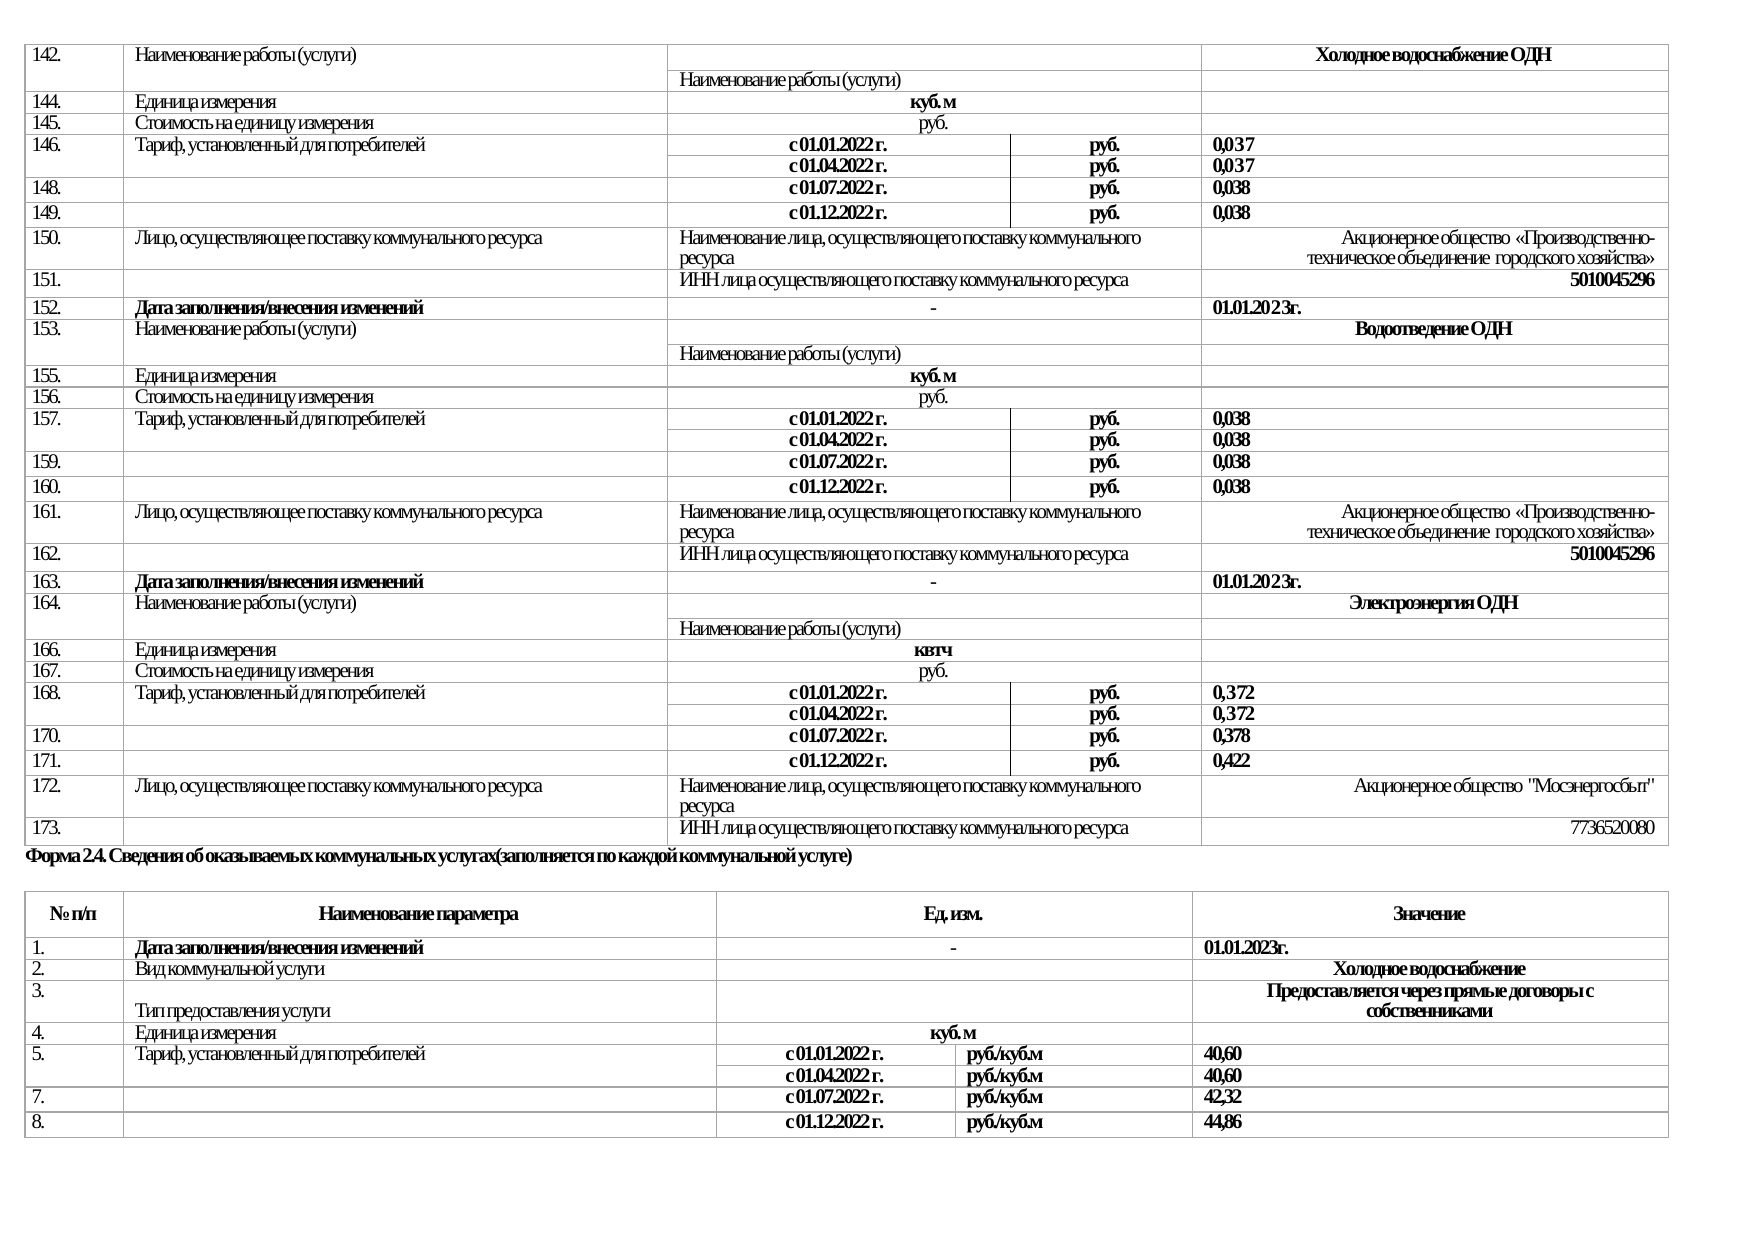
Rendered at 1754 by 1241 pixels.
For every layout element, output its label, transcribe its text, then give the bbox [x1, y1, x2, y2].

table_cell [26, 92, 123, 112]
table_cell с 01.01.2022 г. [717, 1045, 955, 1065]
table_cell [26, 114, 123, 134]
table_cell руб./куб.м [956, 1045, 1192, 1065]
table_cell с 01.12.2022 г. [717, 1113, 955, 1137]
table_cell Наименование работы (услуги) [124, 594, 667, 639]
table_cell [26, 572, 123, 592]
table_cell Электроэнергия ОДН [1202, 594, 1668, 618]
table_cell 7736520080 [1202, 818, 1668, 845]
table_cell [124, 726, 667, 750]
table_cell [26, 203, 123, 227]
table_cell 01.01.2023г. [1202, 298, 1668, 318]
table_cell - [717, 938, 1192, 958]
table_cell [26, 938, 123, 958]
table_cell с 01.01.2022 г. [668, 409, 1010, 429]
table_cell с 01.01.2022 г. [668, 135, 1010, 155]
table_cell руб. [1011, 683, 1201, 703]
table_header № п/п [26, 892, 123, 937]
table_cell с 01.07.2022 г. [668, 452, 1010, 476]
table_cell 01.01.2023г. [1193, 938, 1668, 958]
table_cell [26, 981, 123, 1022]
table_cell Холодное водоснабжение [1193, 960, 1668, 980]
table_cell Наименование работы (услуги) [124, 320, 667, 365]
table_cell 44,86 [1193, 1113, 1668, 1137]
table_cell Холодное водоснабжение ОДН [1202, 45, 1668, 69]
table_cell [26, 683, 123, 725]
table_cell Вид коммунальной услуги [124, 960, 716, 980]
table_cell 0,038 [1202, 409, 1668, 429]
table_cell руб./куб.м [956, 1088, 1192, 1111]
table_cell Тариф, установленный для потребителей [124, 1045, 716, 1086]
table_cell [124, 270, 667, 297]
table_cell [124, 1113, 716, 1137]
table_cell 0,038 [1202, 477, 1668, 501]
table_cell [26, 135, 123, 177]
table_cell руб. [668, 662, 1201, 682]
table_cell [26, 45, 123, 91]
text Форма 2.4. Сведения об оказываемых коммунальных услугах(заполняется по каждой коммунальной услуге) [25, 846, 1668, 867]
table_cell [1202, 640, 1668, 661]
table_header Ед. изм. [717, 892, 1192, 937]
table_cell [26, 594, 123, 639]
table_cell 0,372 [1202, 683, 1668, 703]
table_cell [26, 1088, 123, 1111]
table_cell [26, 477, 123, 501]
table_cell [668, 45, 1201, 69]
table_cell Лицо, осуществляющее поставку коммунального ресурса [124, 502, 667, 543]
table_cell - [668, 572, 1201, 592]
table_cell куб. м [668, 92, 1201, 112]
table_cell [26, 776, 123, 817]
table_cell [26, 409, 123, 451]
table_cell с 01.04.2022 г. [668, 156, 1010, 177]
table_cell Акционерное общество "Мосэнергосбыт" [1202, 776, 1668, 817]
table_cell с 01.07.2022 г. [668, 178, 1010, 202]
table_cell Водоотведение ОДН [1202, 320, 1668, 343]
table_cell Наименование лица, осуществляющего поставку коммунального ресурса [668, 776, 1201, 817]
table_cell 5010045296 [1202, 270, 1668, 297]
table_cell [26, 751, 123, 775]
table_cell ИНН лица осуществляющего поставку коммунального ресурса [668, 270, 1201, 297]
table_cell [26, 662, 123, 682]
table_cell Дата заполнения/внесения изменений [124, 938, 716, 958]
table_cell руб. [1011, 751, 1201, 775]
table_cell [124, 751, 667, 775]
table_cell [1193, 1023, 1668, 1043]
table_cell [717, 960, 1192, 980]
table_cell 42,32 [1193, 1088, 1668, 1111]
table_cell [1202, 662, 1668, 682]
table_cell [26, 1023, 123, 1043]
table_cell Акционерное общество «Производственно- техническое объединение городского хозяйства» [1202, 228, 1668, 269]
table_cell с 01.12.2022 г. [668, 751, 1010, 775]
table_cell 0,378 [1202, 726, 1668, 750]
table_cell [26, 452, 123, 476]
table_cell [124, 178, 667, 202]
table_header Значение [1193, 892, 1668, 937]
table_cell 0,372 [1202, 705, 1668, 725]
table_cell Тариф, установленный для потребителей [124, 135, 667, 177]
table_cell руб. [668, 114, 1201, 134]
table_cell 0,038 [1202, 178, 1668, 202]
table_cell 0,037 [1202, 135, 1668, 155]
table_cell 0,038 [1202, 430, 1668, 451]
table_cell Дата заполнения/внесения изменений [124, 298, 667, 318]
table_cell [26, 270, 123, 297]
table_cell Лицо, осуществляющее поставку коммунального ресурса [124, 228, 667, 269]
table_cell Стоимость на единицу измерения [124, 114, 667, 134]
table_cell 5010045296 [1202, 544, 1668, 571]
table_cell [26, 320, 123, 365]
table_cell [717, 981, 1192, 1022]
table_cell - [668, 298, 1201, 318]
table_cell квтч [668, 640, 1201, 661]
table_cell ИНН лица осуществляющего поставку коммунального ресурса [668, 544, 1201, 571]
table_cell [26, 298, 123, 318]
table_cell 40,60 [1193, 1066, 1668, 1086]
table_cell [26, 178, 123, 202]
table_cell Наименование работы (услуги) [668, 71, 1201, 91]
table_cell [26, 1113, 123, 1137]
table_cell [26, 818, 123, 845]
table_cell руб. [1011, 452, 1201, 476]
table_cell [26, 960, 123, 980]
table_cell с 01.04.2022 г. [717, 1066, 955, 1086]
table_cell [668, 320, 1201, 343]
table_cell 0,037 [1202, 156, 1668, 177]
table_cell Тип предоставления услуги [124, 981, 716, 1022]
table_cell [1202, 345, 1668, 365]
table_cell Наименование лица, осуществляющего поставку коммунального ресурса [668, 502, 1201, 543]
table_cell руб. [1011, 178, 1201, 202]
table_cell [26, 544, 123, 571]
table_cell [26, 726, 123, 750]
table_cell Единица измерения [124, 1023, 716, 1043]
table_cell Единица измерения [124, 92, 667, 112]
table_cell [26, 228, 123, 269]
table_cell [124, 1088, 716, 1111]
table_cell руб. [1011, 477, 1201, 501]
table_cell [1202, 388, 1668, 408]
table_cell [124, 452, 667, 476]
table_cell [26, 502, 123, 543]
table_cell [1202, 71, 1668, 91]
table_cell [124, 203, 667, 227]
table_cell [26, 640, 123, 661]
table_cell руб. [1011, 726, 1201, 750]
table_cell [1202, 114, 1668, 134]
table_cell руб./куб.м [956, 1113, 1192, 1137]
table_cell с 01.04.2022 г. [668, 705, 1010, 725]
table_cell руб. [1011, 430, 1201, 451]
table_cell руб. [1011, 156, 1201, 177]
table_cell Стоимость на единицу измерения [124, 662, 667, 682]
table_cell с 01.01.2022 г. [668, 683, 1010, 703]
table_cell Наименование работы (услуги) [668, 345, 1201, 365]
table_cell руб. [1011, 203, 1201, 227]
table_cell руб. [1011, 135, 1201, 155]
table_cell Стоимость на единицу измерения [124, 388, 667, 408]
table_cell Тариф, установленный для потребителей [124, 409, 667, 451]
table_cell [1202, 619, 1668, 639]
table_cell 0,038 [1202, 203, 1668, 227]
table_cell Единица измерения [124, 640, 667, 661]
table_cell [668, 594, 1201, 618]
table_header Наименование параметра [124, 892, 716, 937]
table_cell руб. [1011, 705, 1201, 725]
table_cell с 01.04.2022 г. [668, 430, 1010, 451]
table_cell 0,038 [1202, 452, 1668, 476]
table_cell руб. [1011, 409, 1201, 429]
table_cell Единица измерения [124, 366, 667, 386]
table_cell 0,422 [1202, 751, 1668, 775]
table_cell [26, 366, 123, 386]
table_cell [124, 544, 667, 571]
table_cell куб. м [717, 1023, 1192, 1043]
table_cell [124, 818, 667, 845]
table_cell Предоставляется через прямые договоры с собственниками [1193, 981, 1668, 1022]
table_cell Наименование работы (услуги) [668, 619, 1201, 639]
table_cell Наименование лица, осуществляющего поставку коммунального ресурса [668, 228, 1201, 269]
table_cell Дата заполнения/внесения изменений [124, 572, 667, 592]
table_cell Лицо, осуществляющее поставку коммунального ресурса [124, 776, 667, 817]
table_cell с 01.07.2022 г. [717, 1088, 955, 1111]
table_cell руб./куб.м [956, 1066, 1192, 1086]
table_cell Акционерное общество «Производственно- техническое объединение городского хозяйства» [1202, 502, 1668, 543]
table_cell [26, 388, 123, 408]
table_cell [1202, 92, 1668, 112]
table_cell Тариф, установленный для потребителей [124, 683, 667, 725]
table_cell [124, 477, 667, 501]
table_cell [1202, 366, 1668, 386]
table_cell куб. м [668, 366, 1201, 386]
table_cell 01.01.2023г. [1202, 572, 1668, 592]
table_cell с 01.07.2022 г. [668, 726, 1010, 750]
table_cell Наименование работы (услуги) [124, 45, 667, 91]
table_cell 40,60 [1193, 1045, 1668, 1065]
table_cell [26, 1045, 123, 1086]
table_cell с 01.12.2022 г. [668, 477, 1010, 501]
table_cell с 01.12.2022 г. [668, 203, 1010, 227]
table_cell руб. [668, 388, 1201, 408]
table_cell ИНН лица осуществляющего поставку коммунального ресурса [668, 818, 1201, 845]
